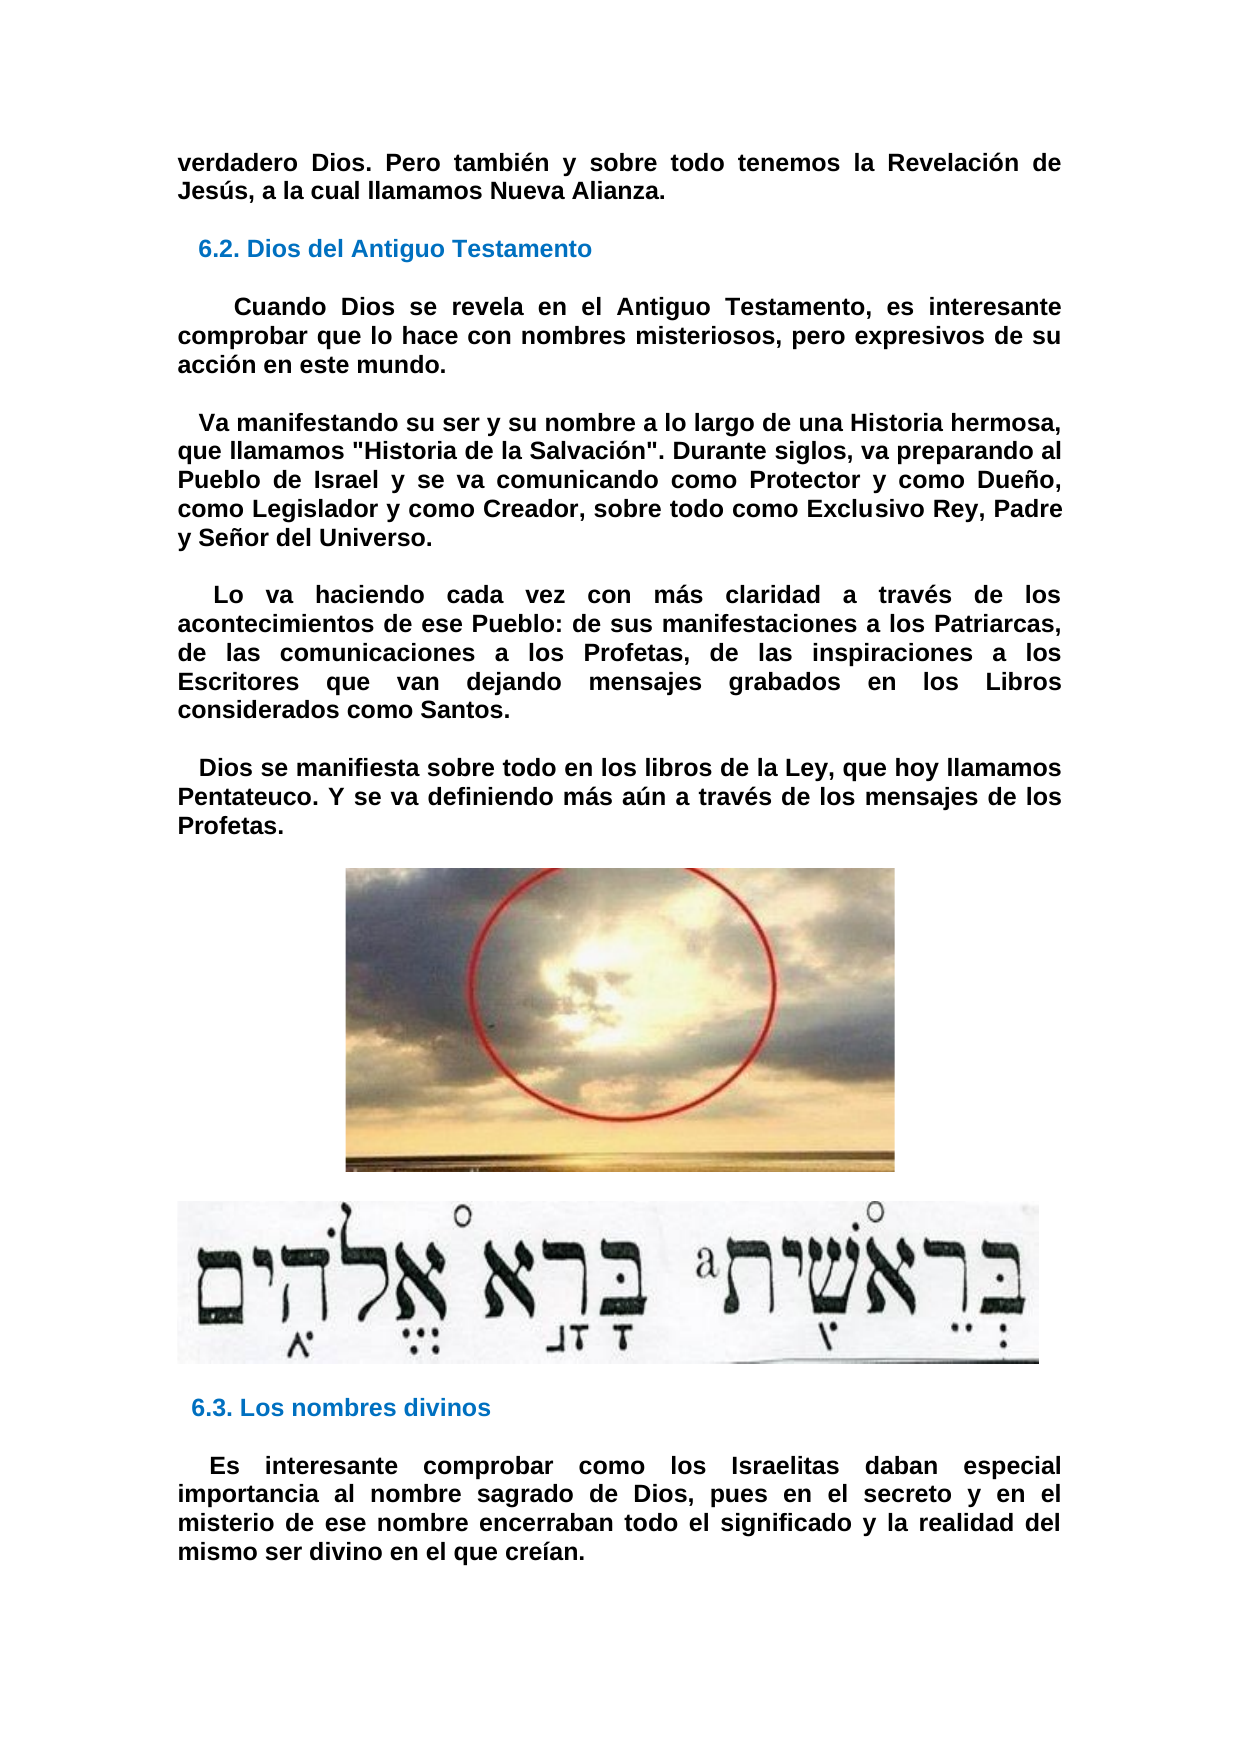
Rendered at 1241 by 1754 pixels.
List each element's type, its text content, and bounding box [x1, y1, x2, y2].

text 6.3. Los nombres divinos [177, 1393, 1063, 1422]
text Cuando Dios se revela en el Antiguo Testamento, es interesante comprobar que lo hace con nombres misteriosos, pero expresivos de su acción en este mundo. [177, 292, 1063, 378]
text Va manifestando su ser y su nombre a lo largo de una Historia hermosa, que llamamos "Historia de la Salvación". Durante siglos, va preparando al Pueblo de Israel y se va comunicando como Protector y como Dueño, como Legislador y como Creador, sobre todo como Exclusivo Rey, Padre y Señor del Universo. [177, 408, 1063, 551]
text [177, 148, 1063, 205]
text Es interesante comprobar como los Israelitas daban especial importancia al nombre sagrado de Dios, pues en el secreto y en el misterio de ese nombre encerraban todo el significado y la realidad del mismo ser divino en el que creían. [177, 1451, 1063, 1566]
picture [177, 1201, 1039, 1364]
text Dios se manifiesta sobre todo en los libros de la Ley, que hoy llamamos Pentateuco. Y se va definiendo más aún a través de los mensajes de los Profetas. [177, 753, 1063, 840]
text Lo va haciendo cada vez con más claridad a través de los acontecimientos de ese Pueblo: de sus manifestaciones a los Patriarcas, de las comunicaciones a los Profetas, de las inspiraciones a los Escritores que van dejando mensajes grabados en los Libros considerados como Santos. [177, 581, 1063, 724]
text 6.2. Dios del Antiguo Testamento [177, 234, 1063, 263]
picture [345, 868, 895, 1172]
